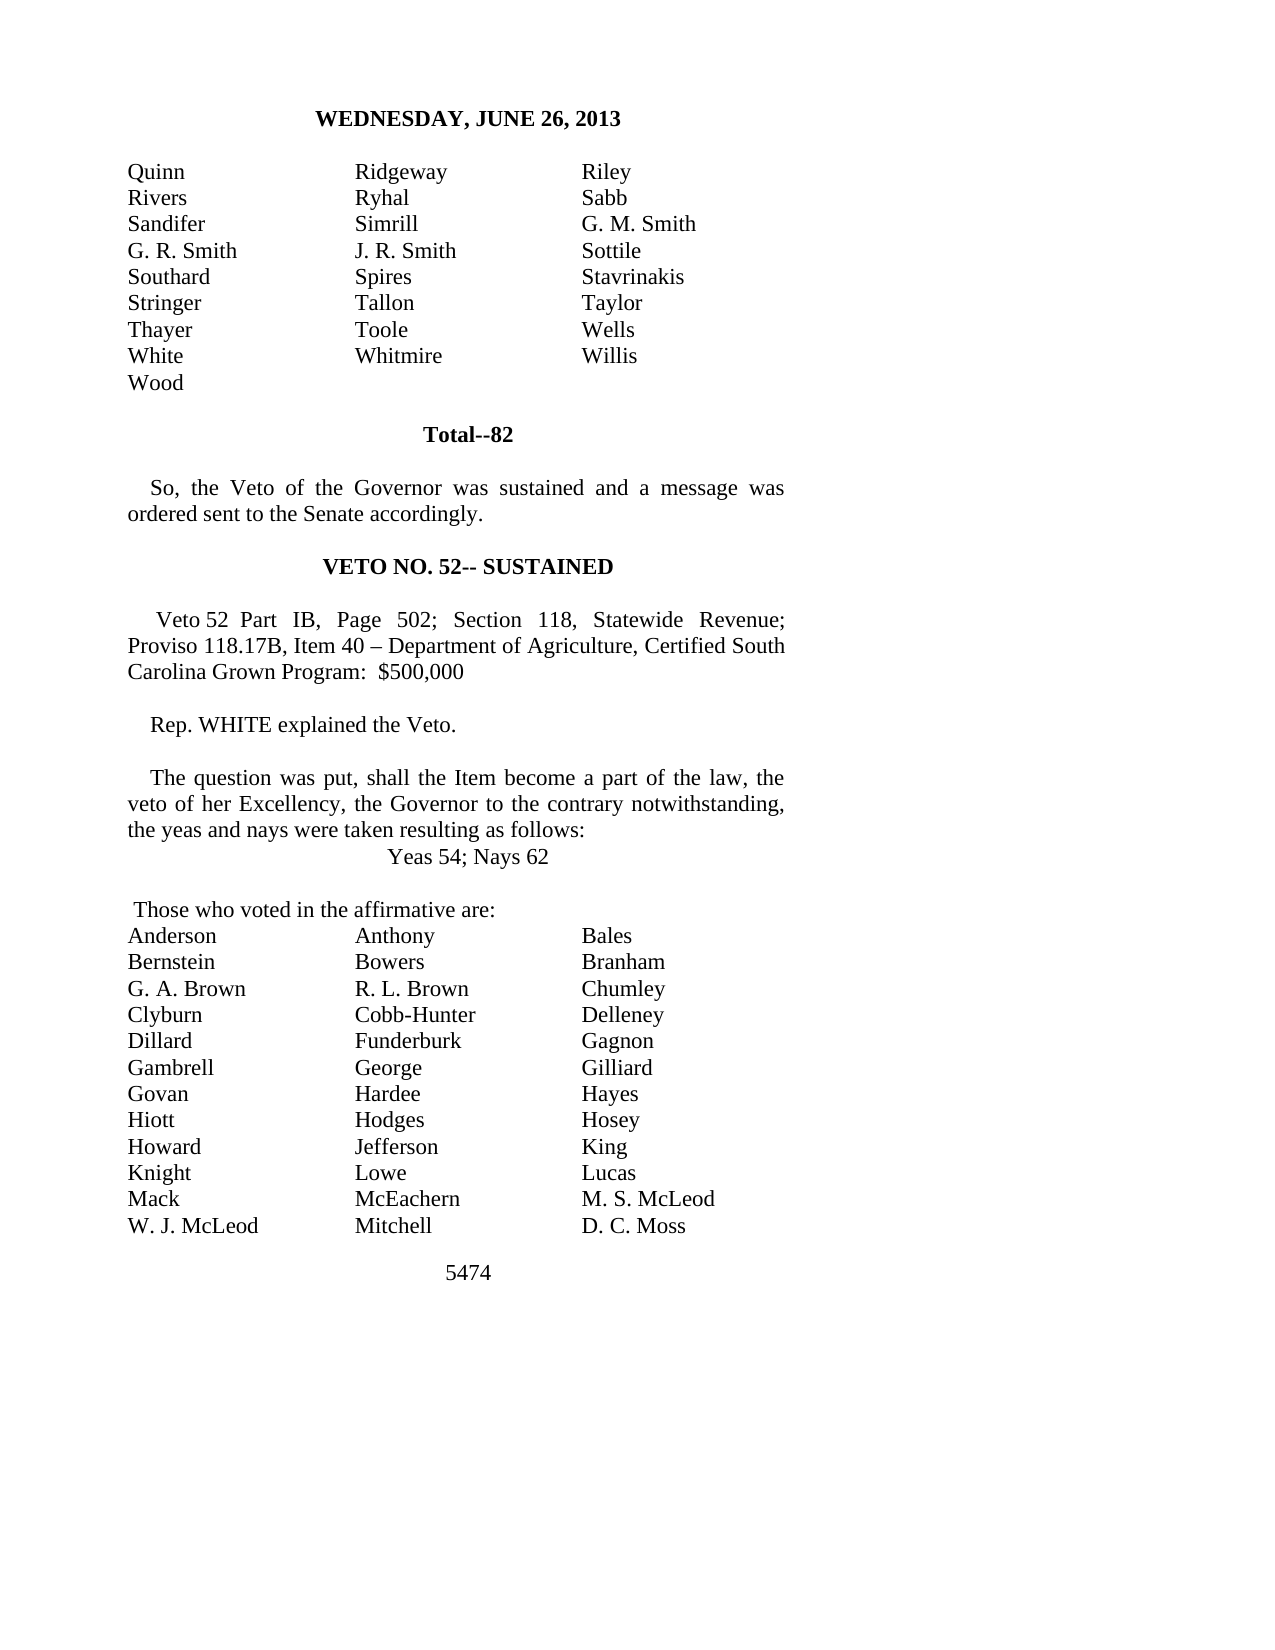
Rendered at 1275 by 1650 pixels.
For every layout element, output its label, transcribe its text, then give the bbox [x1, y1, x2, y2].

text So, the Veto of the Governor was sustained and a message was ordered sent to the Senate accordingly. [127, 474, 786, 527]
text Yeas 54; Nays 62 [127, 843, 786, 869]
text Veto 52 Part IB, Page 502; Section 118, Statewide Revenue; Proviso 118.17B, Item 40 – Department of Agriculture, Certified South Carolina Grown Program: $500,000 [127, 606, 786, 685]
text VETO NO. 52-- SUSTAINED [127, 553, 786, 579]
text Total--82 [127, 421, 786, 448]
text Rep. WHITE explained the Veto. [127, 711, 786, 737]
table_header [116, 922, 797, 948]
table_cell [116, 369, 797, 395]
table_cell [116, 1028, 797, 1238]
text Those who voted in the affirmative are: [127, 896, 786, 922]
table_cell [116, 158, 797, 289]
text The question was put, shall the Item become a part of the law, the veto of her Excellency, the Governor to the contrary notwithstanding, the yeas and nays were taken resulting as follows: [127, 764, 786, 843]
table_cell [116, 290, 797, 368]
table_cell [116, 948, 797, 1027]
